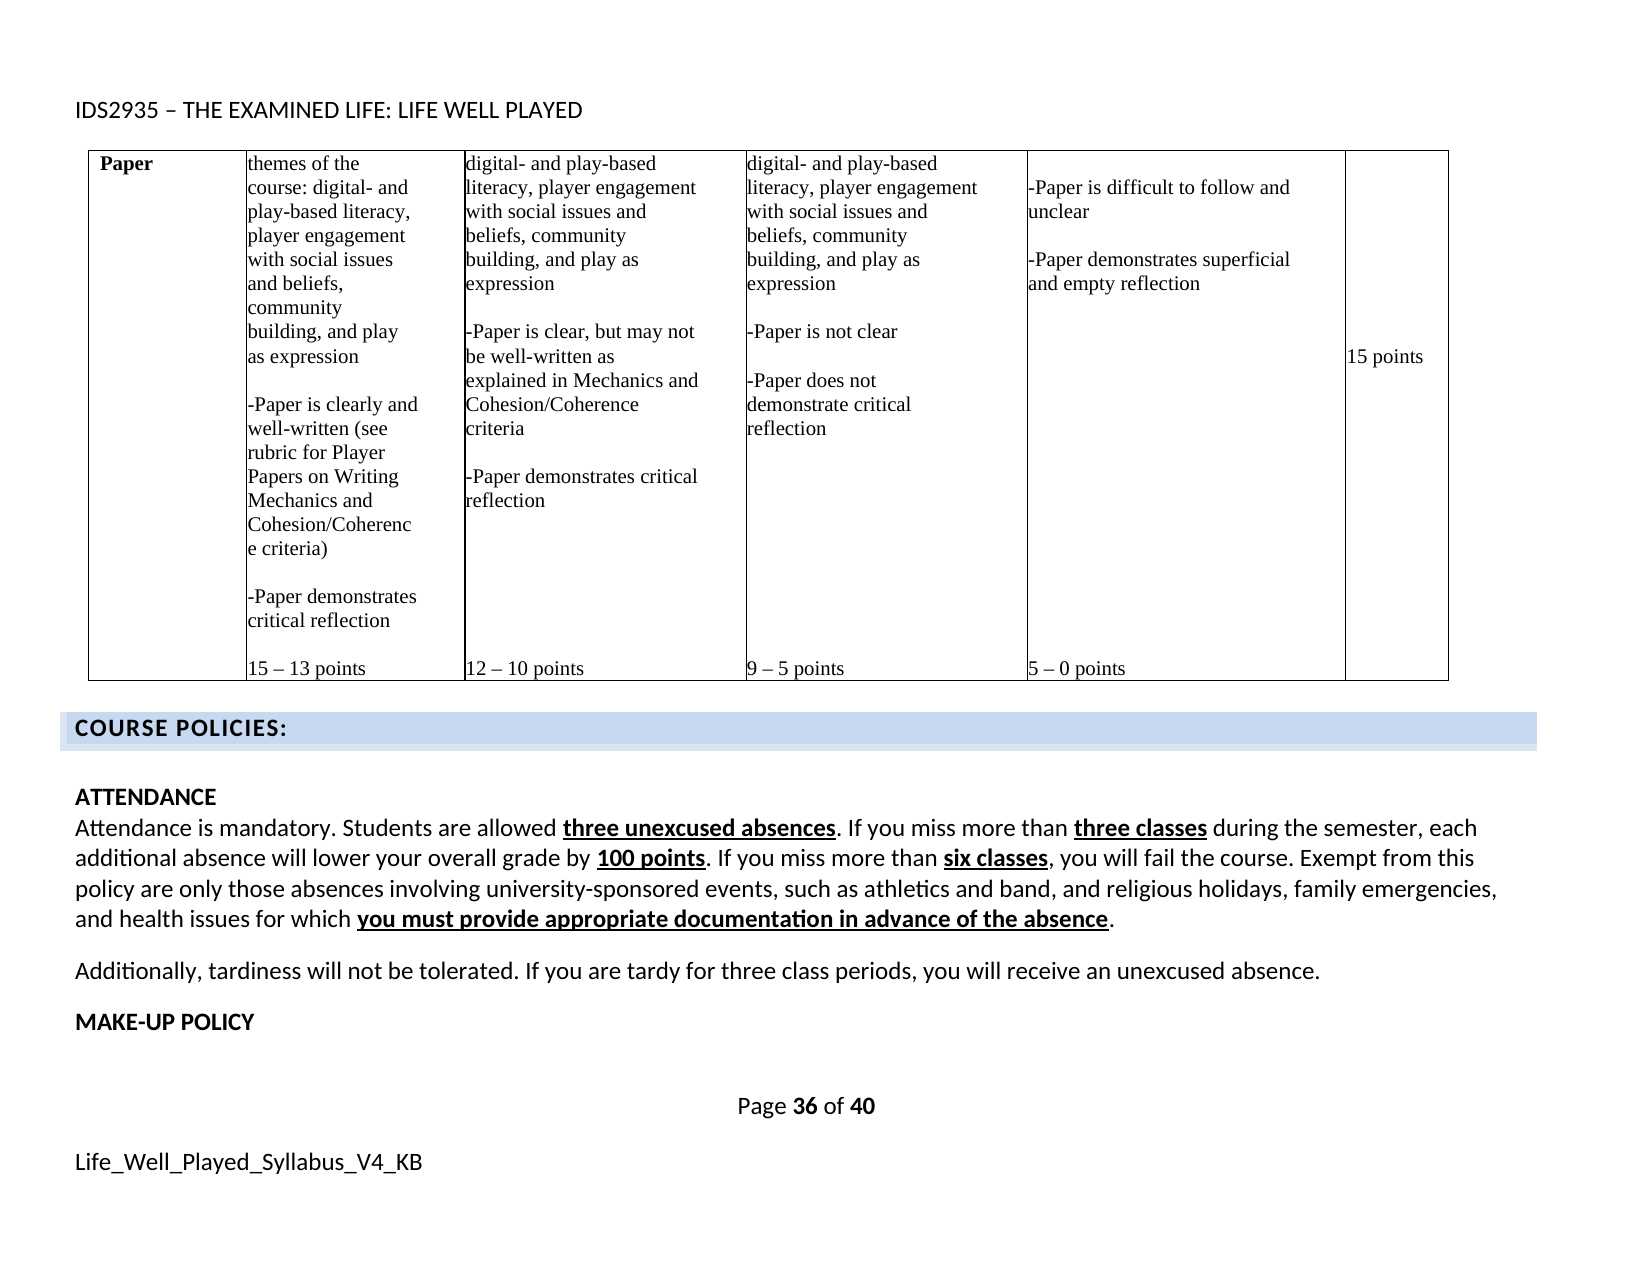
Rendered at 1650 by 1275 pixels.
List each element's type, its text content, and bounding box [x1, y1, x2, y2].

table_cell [466, 151, 746, 680]
table_cell 15 points [1346, 151, 1448, 680]
text Additionally, tardiness will not be tolerated. If you are tardy for three class periods, you will receive an unexcused absence. [75, 955, 1537, 985]
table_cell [747, 151, 1027, 680]
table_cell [247, 151, 464, 680]
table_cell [89, 151, 246, 680]
subtitle Course Policies: [67, 712, 1537, 744]
text Make-up Policy [75, 1006, 1537, 1037]
text Attendance Attendance is mandatory. Students are allowed three unexcused absences. If you miss more than three classes during the semester, each additional absence will lower your overall grade by 100 points. If you miss more than six classes, you will fail the course. Exempt from this policy are only those absences involving university-sponsored events, such as athletics and band, and religious holidays, family emergencies, and health issues for which you must provide appropriate documentation in advance of the absence. [75, 781, 1537, 934]
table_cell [1028, 151, 1345, 680]
